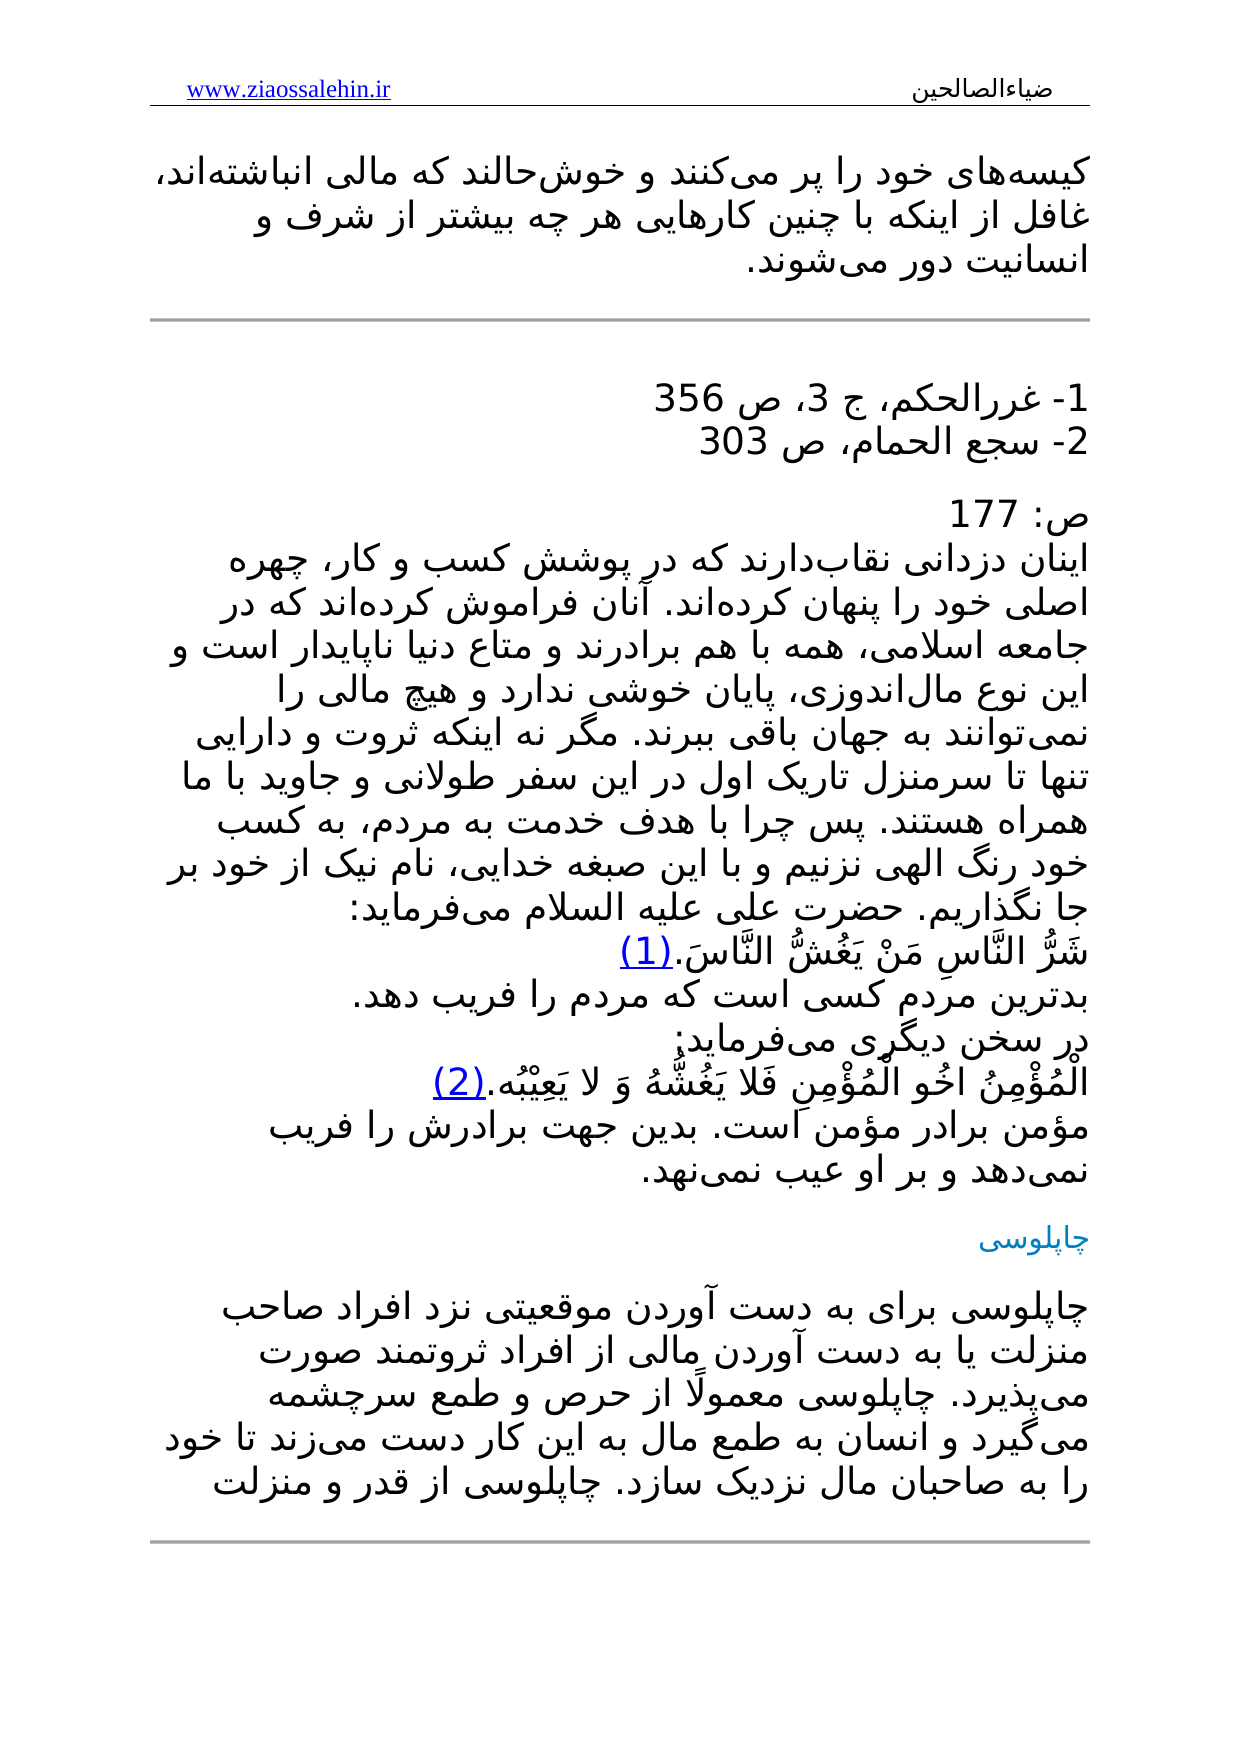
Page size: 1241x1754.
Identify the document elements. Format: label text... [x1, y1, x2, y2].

subtitle چاپلوسی [150, 1220, 1090, 1256]
text ص: 177 اینان دزدانی نقاب‌دارند که در پوشش کسب و کار، چهره اصلی خود را پنهان کرده‌اند. آنان فراموش کرده‌اند که در جامعه اسلامی، همه با هم برادرند و متاع دنیا ناپایدار است و این نوع مال‌اندوزی، پایان خوشی ندارد و هیچ مالی را نمی‌توانند به جهان باقی ببرند. مگر نه اینکه ثروت و دارایی تنها تا سرمنزل تاریک اول در این سفر طولانی و جاوید با ما همراه هستند. پس چرا با هدف خدمت به مردم، به کسب خود رنگ الهی نزنیم و با این صبغه خدایی، نام نیک از خود بر جا نگذاریم. حضرت علی علیه السلام می‌فرماید: شَرُّ النَّاسِ مَنْ یَغُشُّ النَّاسَ.(1) بدترین مردم کسی است که مردم را فریب دهد. در سخن دیگری می‌فرماید: الْمُؤْمِنُ اخُو الْمُؤْمِنِ فَلا یَغُشُّهُ وَ لا یَعِیْبُه.(2) مؤمن برادر مؤمن است. بدین جهت برادرش را فریب نمی‌دهد و بر او عیب نمی‌نهد. [150, 493, 1090, 1191]
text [150, 150, 1090, 281]
text چاپلوسی برای به دست آوردن موقعیتی نزد افراد صاحب منزلت یا به دست آوردن مالی از افراد ثروتمند صورت می‌پذیرد. چاپلوسی معمولًا از حرص و طمع سرچشمه می‌گیرد و انسان به طمع مال به این کار دست می‌زند تا خود را به صاحبان مال نزدیک سازد. چاپلوسی از قدر و منزلت [150, 1285, 1090, 1503]
text 1- غررالحکم، ج 3، ص 356 2- سجع الحمام، ص 303 [150, 376, 1090, 464]
